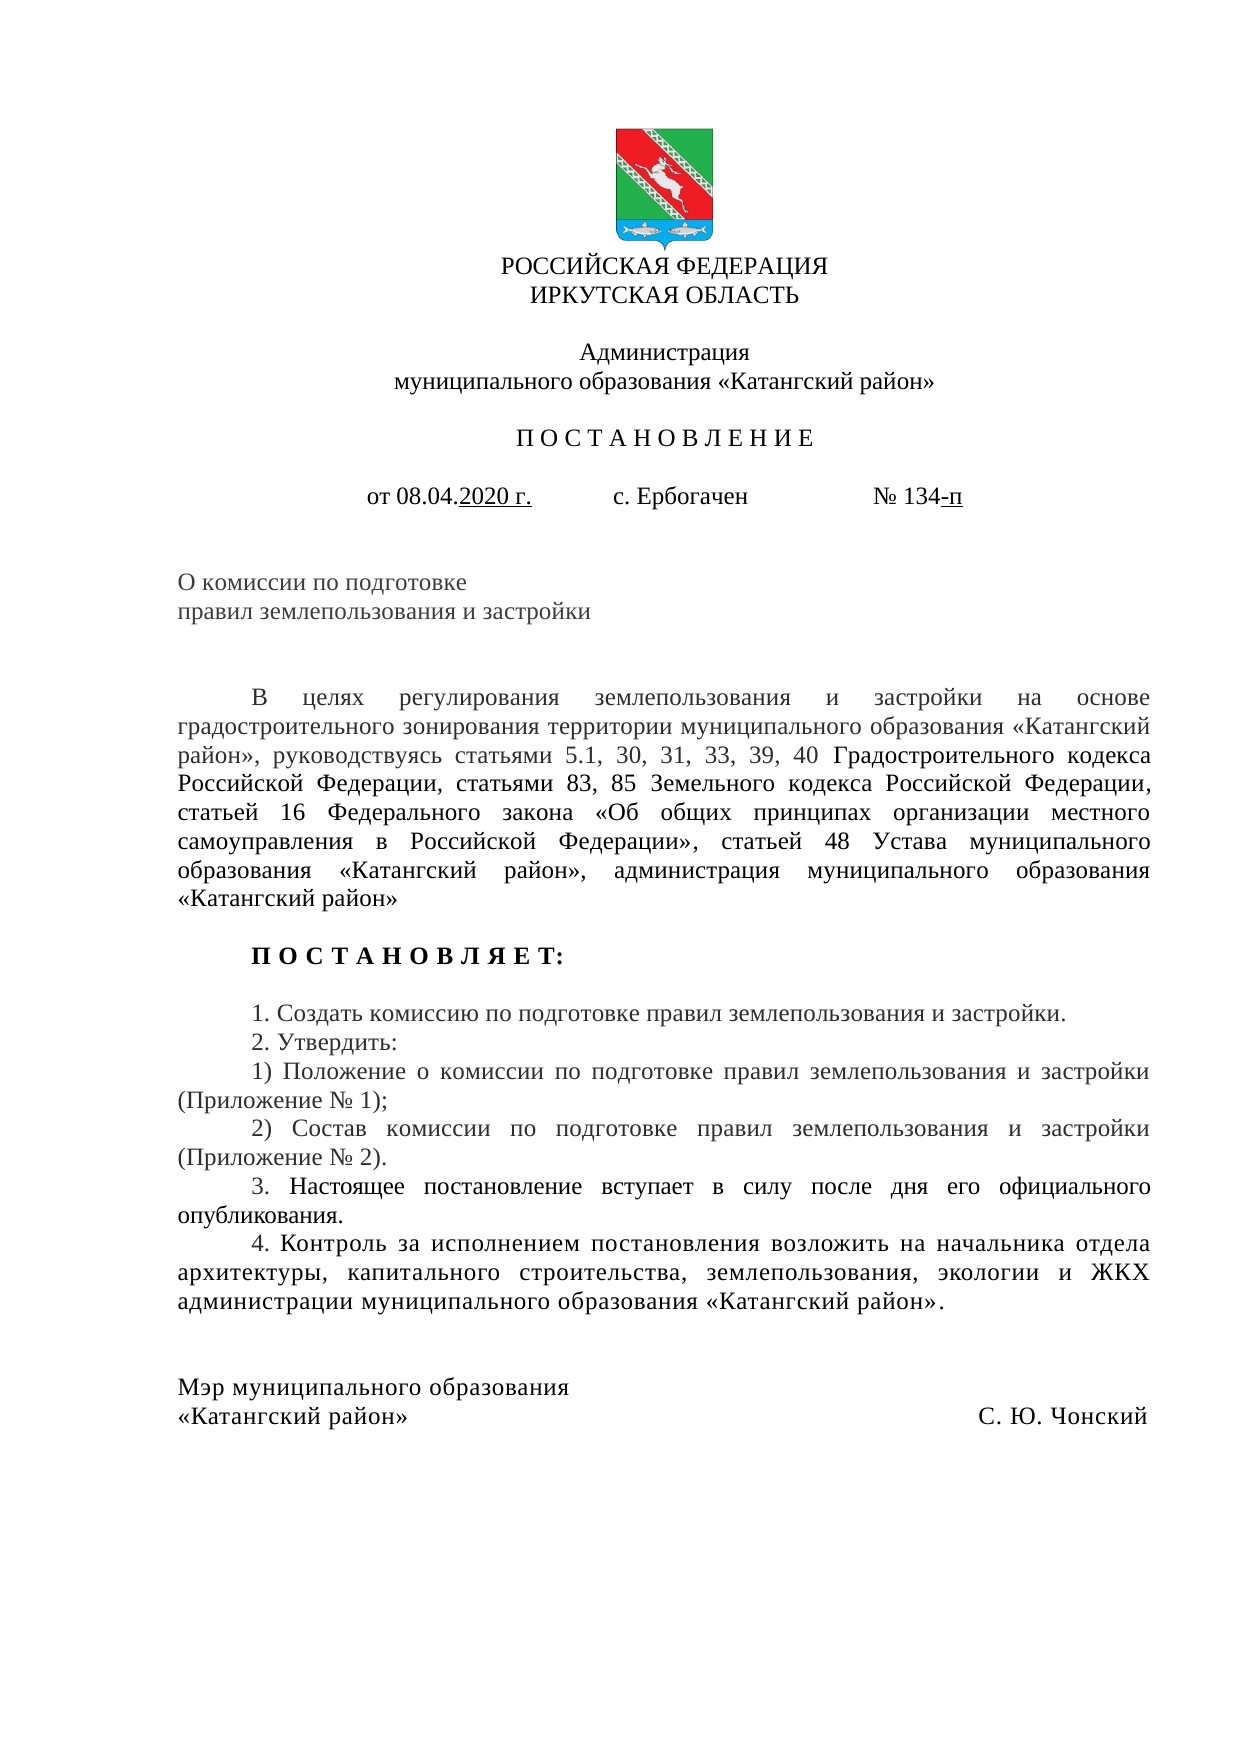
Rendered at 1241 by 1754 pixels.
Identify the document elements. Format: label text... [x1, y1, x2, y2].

text РОССИЙСКАЯ ФЕДЕРАЦИЯ [177, 251, 1152, 280]
text ИРКУТСКАЯ ОБЛАСТЬ [177, 280, 1152, 308]
text 2. Утвердить: [177, 1027, 1152, 1056]
text 1) Положение о комиссии по подготовке правил землепользования и застройки (Приложение № 1); [177, 1056, 1152, 1113]
text 2) Состав комиссии по подготовке правил землепользования и застройки (Приложение № 2). [177, 1113, 1152, 1171]
text В целях регулирования землепользования и застройки на основе градостроительного зонирования территории муниципального образования «Катангский район», руководствуясь статьями 5.1, 30, 31, 33, 39, 40 Градостроительного кодекса Российской Федерации, статьями 83, 85 Земельного кодекса Российской Федерации, статьей 16 Федерального закона «Об общих принципах организации местного самоуправления в Российской Федерации», статьей 48 Устава муниципального образования «Катангский район», администрация муниципального образования «Катангский район» [177, 682, 1152, 912]
text «Катангский район» С. Ю. Чонский [177, 1401, 1152, 1430]
text Мэр муниципального образования [177, 1372, 1152, 1401]
text правил землепользования и застройки [177, 596, 1152, 625]
text от 08.04.2020 г. с. Ербогачен № 134-п [177, 481, 1152, 510]
text 1. Создать комиссию по подготовке правил землепользования и застройки. [177, 998, 1152, 1027]
text Администрация [177, 337, 1152, 366]
text П О С Т А Н О В Л Е Н И Е [177, 423, 1152, 452]
text 4. Контроль за исполнением постановления возложить на начальника отдела архитектуры, капитального строительства, землепользования, экологии и ЖКХ администрации муниципального образования «Катангский район». [177, 1228, 1152, 1315]
text 3. Настоящее постановление вступает в силу после дня его официального опубликования. [177, 1171, 1152, 1228]
picture [616, 118, 713, 251]
text О комиссии по подготовке [177, 567, 1152, 596]
text П О С Т А Н О В Л Я Е Т: [177, 941, 1152, 970]
text муниципального образования «Катангский район» [177, 366, 1152, 395]
